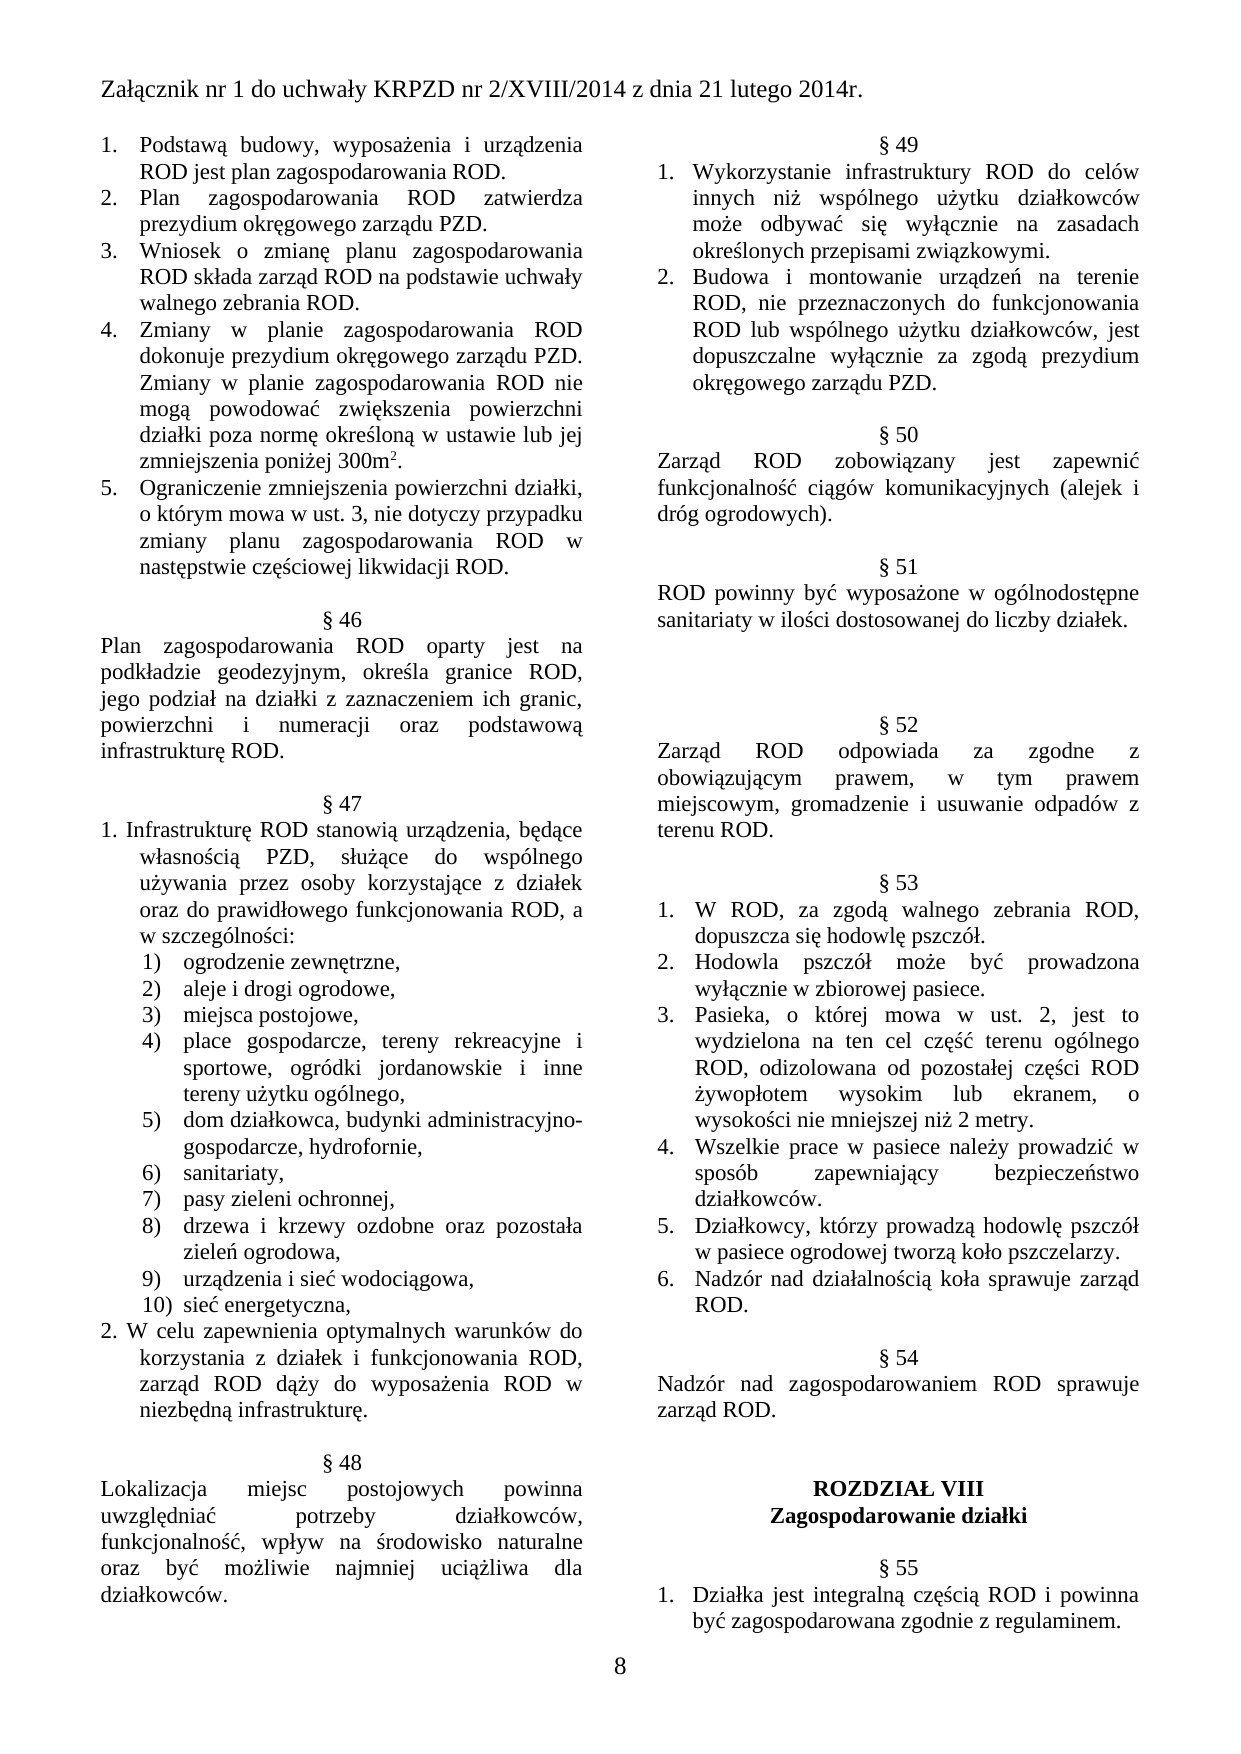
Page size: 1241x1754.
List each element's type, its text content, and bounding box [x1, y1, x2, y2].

text § 51 [657, 553, 1140, 579]
text 2. Hodowla pszczół może być prowadzona wyłącznie w zbiorowej pasiece. [657, 948, 1140, 1001]
list Ograniczenie zmniejszenia powierzchni działki, o którym mowa w ust. 3, nie dotyczy przypadku zmiany planu zagospodarowania ROD w następstwie częściowej likwidacji ROD. [100, 474, 583, 579]
text 6. Nadzór nad działalnością koła sprawuje zarząd ROD. [657, 1264, 1140, 1317]
text 3. Pasieka, o której mowa w ust. 2, jest to wydzielona na ten cel część terenu ogólnego ROD, odizolowana od pozostałej części ROD żywopłotem wysokim lub ekranem, o wysokości nie mniejszej niż . [657, 1001, 1140, 1133]
text § 48 [100, 1449, 583, 1475]
text § 55 [657, 1554, 1140, 1581]
list Budowa i montowanie urządzeń na terenie ROD, nie przeznaczonych do funkcjonowania ROD lub wspólnego użytku działkowców, jest dopuszczalne wyłącznie za zgodą prezydium okręgowego zarządu PZD. [657, 263, 1140, 395]
text ROD powinny być wyposażone w ogólnodostępne sanitariaty w ilości dostosowanej do liczby działek. [657, 579, 1140, 632]
text § 53 [657, 869, 1140, 896]
text § 46 [100, 606, 583, 632]
text 1. W ROD, za zgodą walnego zebrania ROD, dopuszcza się hodowlę pszczół. [657, 896, 1140, 948]
text Zagospodarowanie działki [657, 1502, 1140, 1528]
text 5. Działkowcy, którzy prowadzą hodowlę pszczół w pasiece ogrodowej tworzą koło pszczelarzy. [657, 1212, 1140, 1264]
text ROZDZIAŁ VIII [657, 1475, 1140, 1502]
list Zmiany w planie zagospodarowania ROD dokonuje prezydium okręgowego zarządu PZD. Zmiany w planie zagospodarowania ROD nie mogą powodować zwiększenia powierzchni działki poza normę określoną w ustawie lub jej zmniejszenia poniżej 300m2. [100, 316, 583, 474]
list place gospodarcze, tereny rekreacyjne i sportowe, ogródki jordanowskie i inne tereny użytku ogólnego, [142, 1027, 583, 1106]
list ogrodzenie zewnętrzne, [142, 948, 583, 975]
list Wniosek o zmianę planu zagospodarowania ROD składa zarząd ROD na podstawie uchwały walnego zebrania ROD. [100, 237, 583, 316]
text Zarząd ROD odpowiada za zgodne z obowiązującym prawem, w tym prawem miejscowym, gromadzenie i usuwanie odpadów z terenu ROD. [657, 737, 1140, 843]
text § 50 [657, 421, 1140, 448]
text 1. Infrastrukturę ROD stanowią urządzenia, będące własnością PZD, służące do wspólnego używania przez osoby korzystające z działek oraz do prawidłowego funkcjonowania ROD, a w szczególności: [100, 817, 583, 948]
text § 47 [100, 790, 583, 817]
subtitle Lokalizacja miejsc postojowych powinna uwzględniać potrzeby działkowców, funkcjonalność, wpływ na środowisko naturalne oraz być możliwie najmniej uciążliwa dla działkowców. [100, 1475, 583, 1607]
text 2. W celu zapewnienia optymalnych warunków do korzystania z działek i funkcjonowania ROD, zarząd ROD dąży do wyposażenia ROD w niezbędną infrastrukturę. [100, 1317, 583, 1423]
list miejsca postojowe, [142, 1001, 583, 1027]
list dom działkowca, budynki administracyjno-gospodarcze, hydrofornie, [142, 1106, 583, 1159]
text Plan zagospodarowania ROD oparty jest na podkładzie geodezyjnym, określa granice ROD, jego podział na działki z zaznaczeniem ich granic, powierzchni i numeracji oraz podstawową infrastrukturę ROD. [100, 632, 583, 764]
list urządzenia i sieć wodociągowa, [142, 1264, 583, 1291]
list pasy zieleni ochronnej, [142, 1186, 583, 1212]
list drzewa i krzewy ozdobne oraz pozostała zieleń ogrodowa, [142, 1212, 583, 1264]
list sanitariaty, [142, 1159, 583, 1186]
text § 54 [657, 1344, 1140, 1370]
text Zarząd ROD zobowiązany jest zapewnić funkcjonalność ciągów komunikacyjnych (alejek i dróg ogrodowych). [657, 448, 1140, 527]
list Wykorzystanie infrastruktury ROD do celów innych niż wspólnego użytku działkowców może odbywać się wyłącznie na zasadach określonych przepisami związkowymi. [657, 158, 1140, 263]
text Nadzór nad zagospodarowaniem ROD sprawuje zarząd ROD. [657, 1370, 1140, 1423]
list aleje i drogi ogrodowe, [142, 975, 583, 1001]
list Plan zagospodarowania ROD zatwierdza prezydium okręgowego zarządu PZD. [100, 184, 583, 237]
list sieć energetyczna, [142, 1291, 583, 1317]
text 4. Wszelkie prace w pasiece należy prowadzić w sposób zapewniający bezpieczeństwo działkowców. [657, 1133, 1140, 1212]
text § 52 [657, 711, 1140, 737]
text § 49 [657, 131, 1140, 158]
list Podstawą budowy, wyposażenia i urządzenia ROD jest plan zagospodarowania ROD. [100, 131, 583, 184]
list Działka jest integralną częścią ROD i powinna być zagospodarowana zgodnie z regulaminem. [657, 1581, 1140, 1633]
